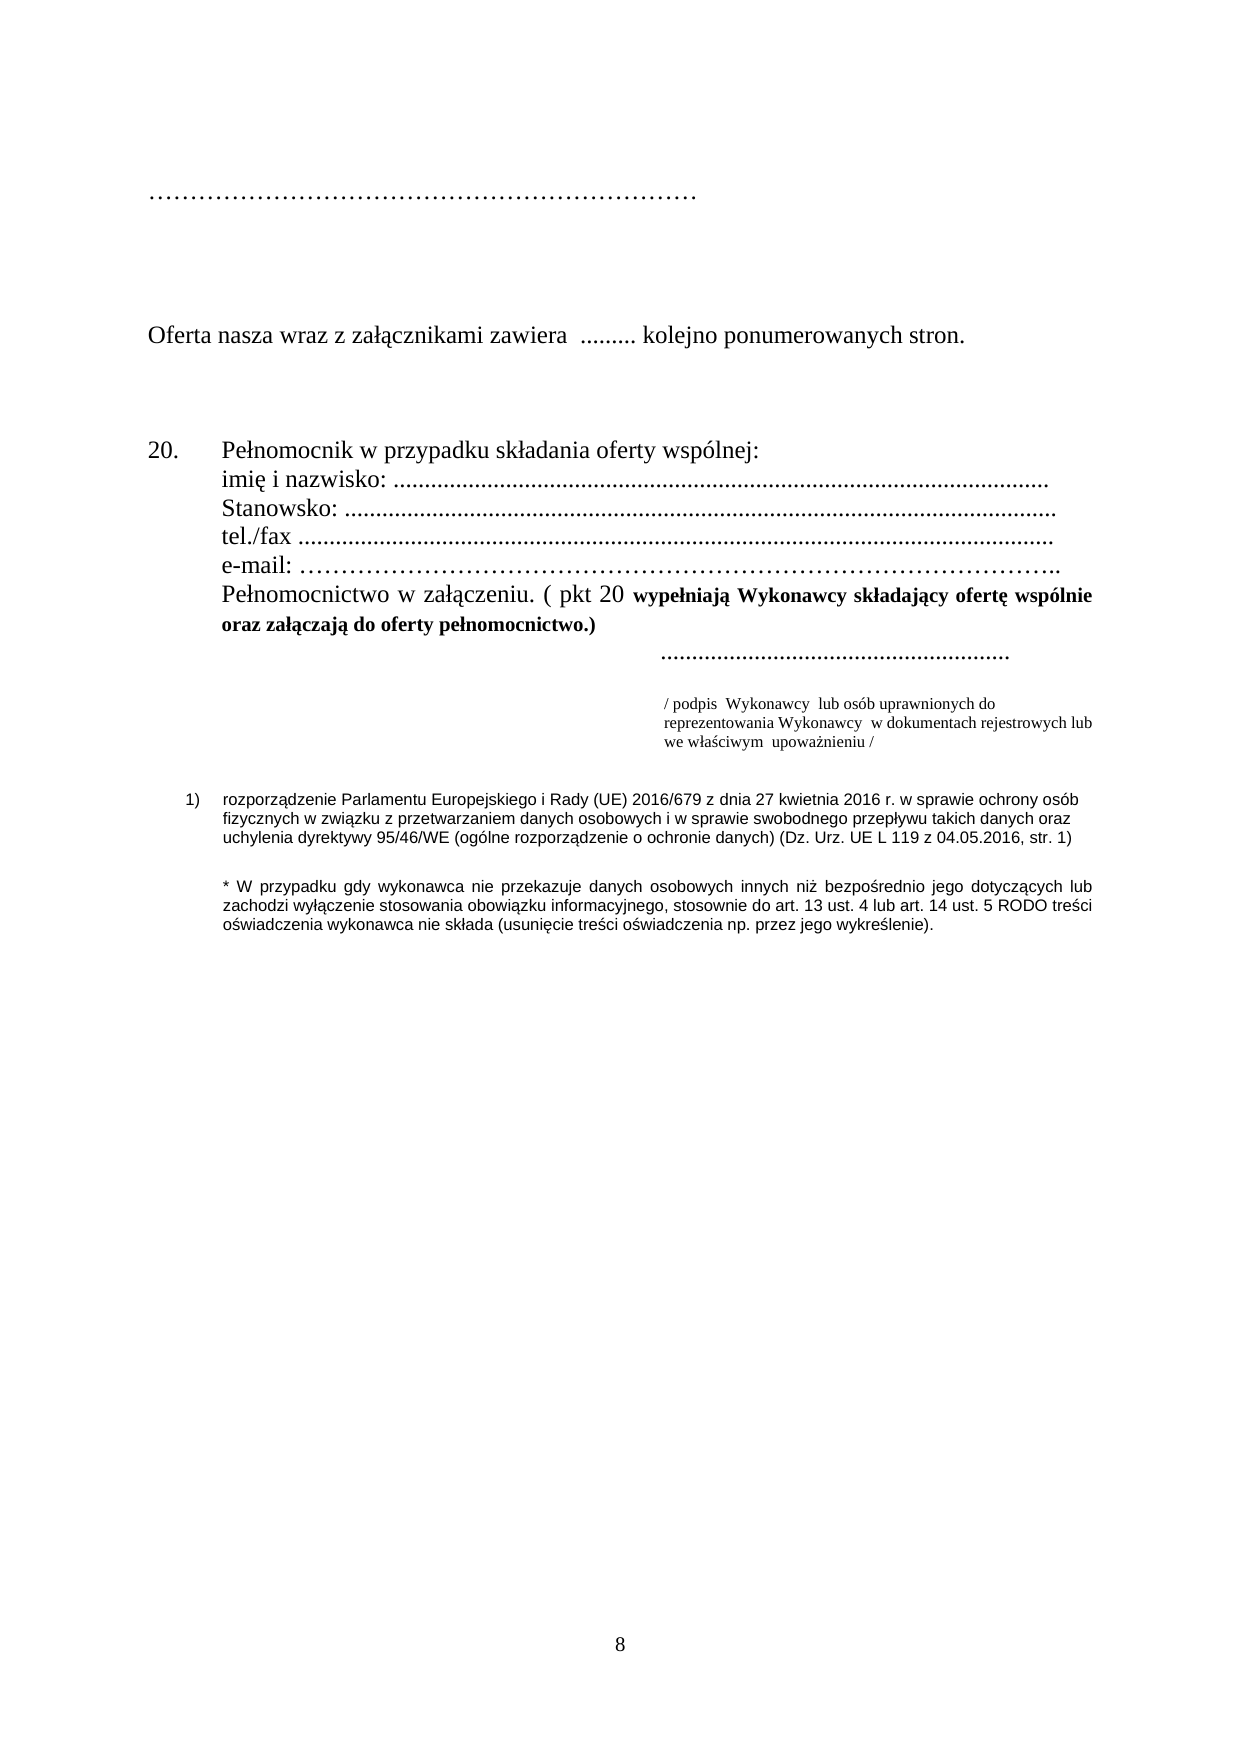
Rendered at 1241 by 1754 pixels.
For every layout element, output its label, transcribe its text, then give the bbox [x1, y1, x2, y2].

list rozporządzenie Parlamentu Europejskiego i Rady (UE) 2016/679 z dnia 27 kwietnia 2016 r. w sprawie ochrony osób fizycznych w związku z przetwarzaniem danych osobowych i w sprawie swobodnego przepływu takich danych oraz uchylenia dyrektywy 95/46/WE (ogólne rozporządzenie o ochronie danych) (Dz. Urz. UE L 119 z 04.05.2016, str. 1) [185, 790, 1093, 847]
text Pełnomocnictwo w załączeniu. ( pkt 20 wypełniają Wykonawcy składający ofertę wspólnie oraz załączają do oferty pełnomocnictwo.) [221, 579, 1093, 636]
text imię i nazwisko: ......................................................................................................... [148, 464, 1093, 493]
text 20. Pełnomocnik w przypadku składania oferty wspólnej: [148, 435, 1093, 464]
text ………………………………………………………… [148, 176, 1093, 205]
text * W przypadku gdy wykonawca nie przekazuje danych osobowych innych niż bezpośrednio jego dotyczących lub zachodzi wyłączenie stosowania obowiązku informacyjnego, stosownie do art. 13 ust. 4 lub art. 14 ust. 5 RODO treści oświadczenia wykonawca nie składa (usunięcie treści oświadczenia np. przez jego wykreślenie). [223, 876, 1093, 934]
text / podpis Wykonawcy lub osób uprawnionych do reprezentowania Wykonawcy w dokumentach rejestrowych lub we właściwym upoważnieniu / [664, 694, 1093, 751]
text Oferta nasza wraz z załącznikami zawiera ......... kolejno ponumerowanych stron. [148, 320, 1093, 349]
text ........................................................ [148, 636, 1093, 694]
text Stanowsko: .................................................................................................................. [148, 493, 1093, 521]
text e-mail: ……………………………………………………………………………….. [148, 550, 1093, 579]
text tel./fax ......................................................................................................................... [148, 521, 1093, 550]
